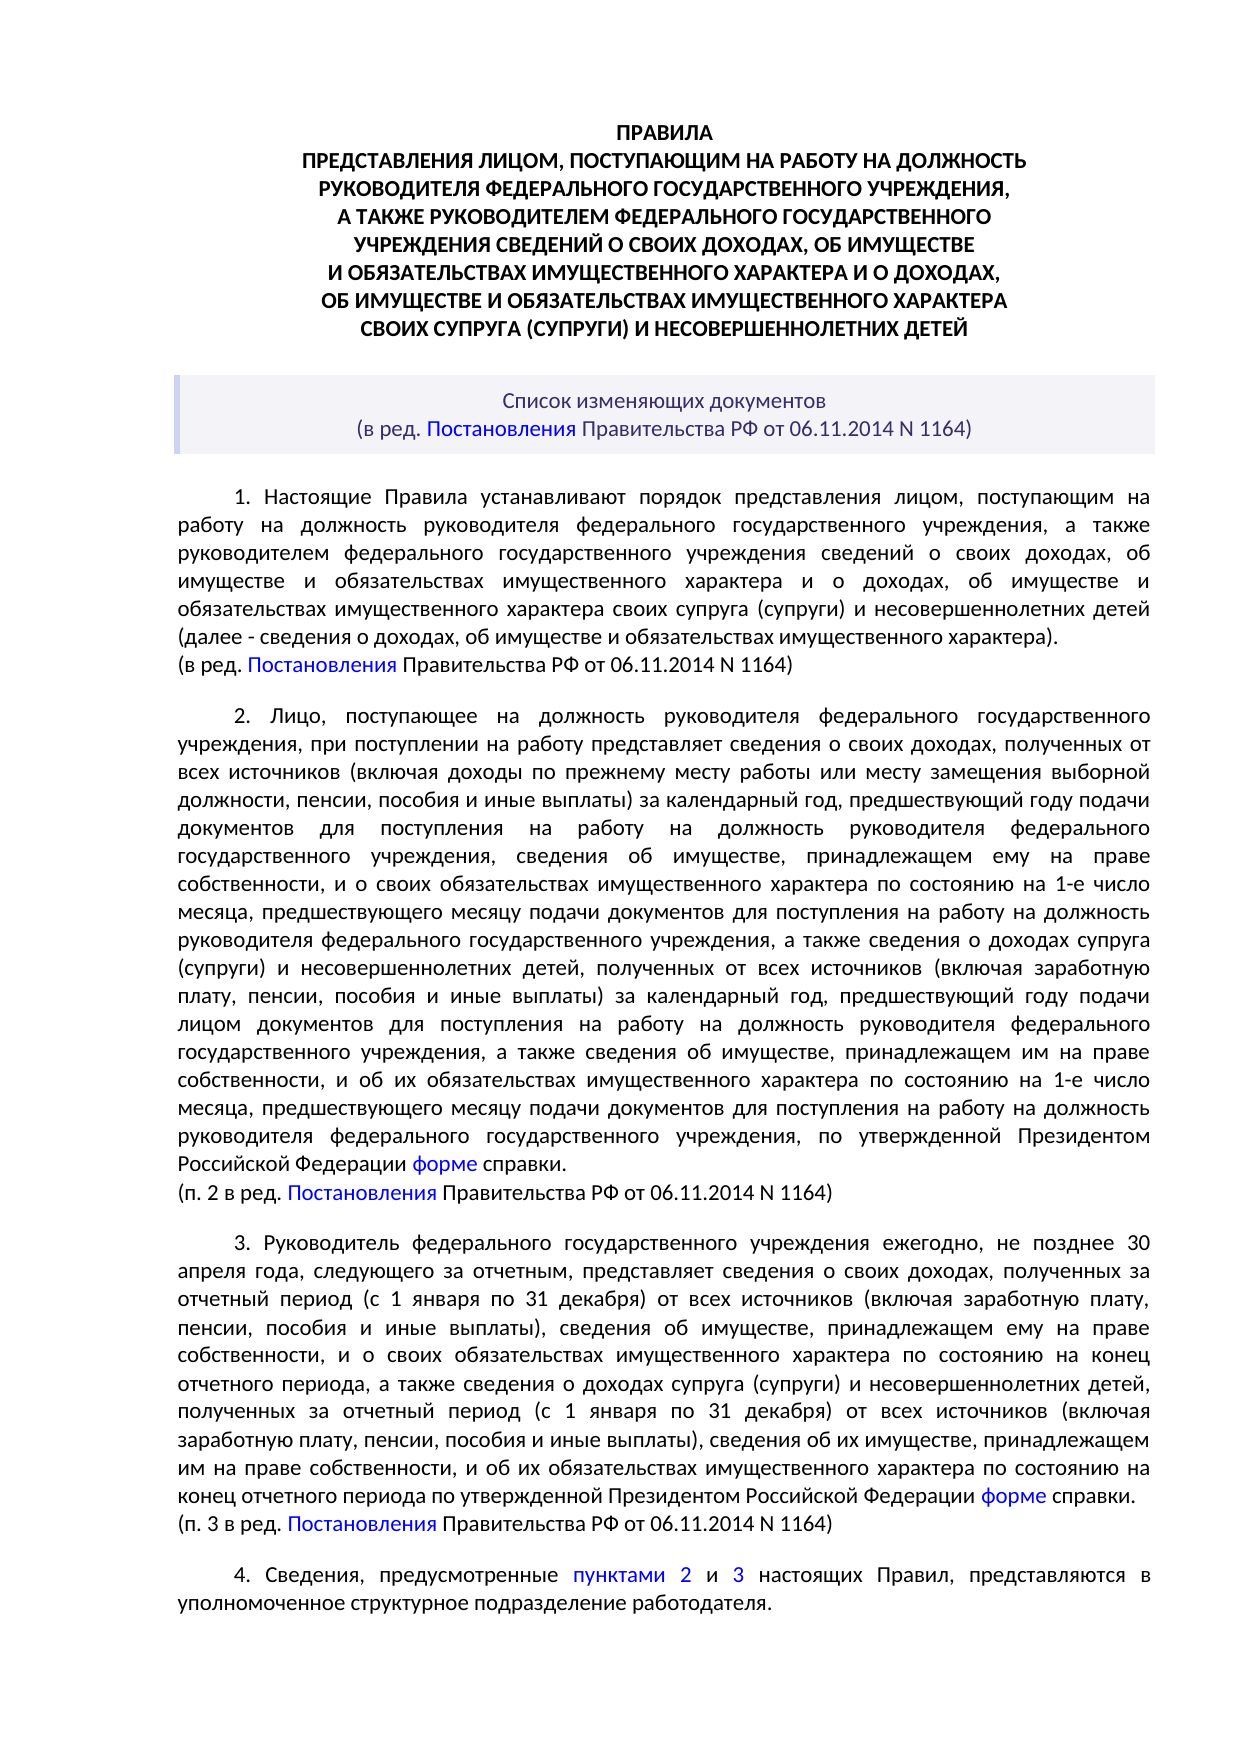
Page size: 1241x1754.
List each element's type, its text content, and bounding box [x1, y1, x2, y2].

title ПРЕДСТАВЛЕНИЯ ЛИЦОМ, ПОСТУПАЮЩИМ НА РАБОТУ НА ДОЛЖНОСТЬ [177, 146, 1152, 174]
text 2. Лицо, поступающее на должность руководителя федерального государственного учреждения, при поступлении на работу представляет сведения о своих доходах, полученных от всех источников (включая доходы по прежнему месту работы или месту замещения выборной должности, пенсии, пособия и иные выплаты) за календарный год, предшествующий году подачи документов для поступления на работу на должность руководителя федерального государственного учреждения, сведения об имуществе, принадлежащем ему на праве собственности, и о своих обязательствах имущественного характера по состоянию на 1-е число месяца, предшествующего месяцу подачи документов для поступления на работу на должность руководителя федерального государственного учреждения, а также сведения о доходах супруга (супруги) и несовершеннолетних детей, полученных от всех источников (включая заработную плату, пенсии, пособия и иные выплаты) за календарный год, предшествующий году подачи лицом документов для поступления на работу на должность руководителя федерального государственного учреждения, а также сведения об имуществе, принадлежащем им на праве собственности, и об их обязательствах имущественного характера по состоянию на 1-е число месяца, предшествующего месяцу подачи документов для поступления на работу на должность руководителя федерального государственного учреждения, по утвержденной Президентом Российской Федерации форме справки. [177, 701, 1152, 1178]
text 1. Настоящие Правила устанавливают порядок представления лицом, поступающим на работу на должность руководителя федерального государственного учреждения, а также руководителем федерального государственного учреждения сведений о своих доходах, об имуществе и обязательствах имущественного характера и о доходах, об имуществе и обязательствах имущественного характера своих супруга (супруги) и несовершеннолетних детей (далее - сведения о доходах, об имуществе и обязательствах имущественного характера). [177, 482, 1152, 650]
text 3. Руководитель федерального государственного учреждения ежегодно, не позднее 30 апреля года, следующего за отчетным, представляет сведения о своих доходах, полученных за отчетный период (с 1 января по 31 декабря) от всех источников (включая заработную плату, пенсии, пособия и иные выплаты), сведения об имуществе, принадлежащем ему на праве собственности, и о своих обязательствах имущественного характера по состоянию на конец отчетного периода, а также сведения о доходах супруга (супруги) и несовершеннолетних детей, полученных за отчетный период (с 1 января по 31 декабря) от всех источников (включая заработную плату, пенсии, пособия и иные выплаты), сведения об их имуществе, принадлежащем им на праве собственности, и об их обязательствах имущественного характера по состоянию на конец отчетного периода по утвержденной Президентом Российской Федерации форме справки. [177, 1228, 1152, 1509]
title И ОБЯЗАТЕЛЬСТВАХ ИМУЩЕСТВЕННОГО ХАРАКТЕРА И О ДОХОДАХ, [177, 258, 1152, 286]
text (в ред. Постановления Правительства РФ от 06.11.2014 N 1164) [177, 650, 1152, 678]
table_header Список изменяющих документов (в ред. Постановления Правительства РФ от 06.11.2014 N 1164) [180, 375, 1149, 454]
title ОБ ИМУЩЕСТВЕ И ОБЯЗАТЕЛЬСТВАХ ИМУЩЕСТВЕННОГО ХАРАКТЕРА [177, 286, 1152, 314]
text 4. Сведения, предусмотренные пунктами 2 и 3 настоящих Правил, представляются в уполномоченное структурное подразделение работодателя. [177, 1560, 1152, 1616]
title А ТАКЖЕ РУКОВОДИТЕЛЕМ ФЕДЕРАЛЬНОГО ГОСУДАРСТВЕННОГО [177, 202, 1152, 230]
text (п. 3 в ред. Постановления Правительства РФ от 06.11.2014 N 1164) [177, 1509, 1152, 1537]
text (п. 2 в ред. Постановления Правительства РФ от 06.11.2014 N 1164) [177, 1178, 1152, 1206]
title СВОИХ СУПРУГА (СУПРУГИ) И НЕСОВЕРШЕННОЛЕТНИХ ДЕТЕЙ [177, 314, 1152, 342]
title ПРАВИЛА [177, 118, 1152, 146]
title УЧРЕЖДЕНИЯ СВЕДЕНИЙ О СВОИХ ДОХОДАХ, ОБ ИМУЩЕСТВЕ [177, 230, 1152, 258]
title РУКОВОДИТЕЛЯ ФЕДЕРАЛЬНОГО ГОСУДАРСТВЕННОГО УЧРЕЖДЕНИЯ, [177, 174, 1152, 202]
